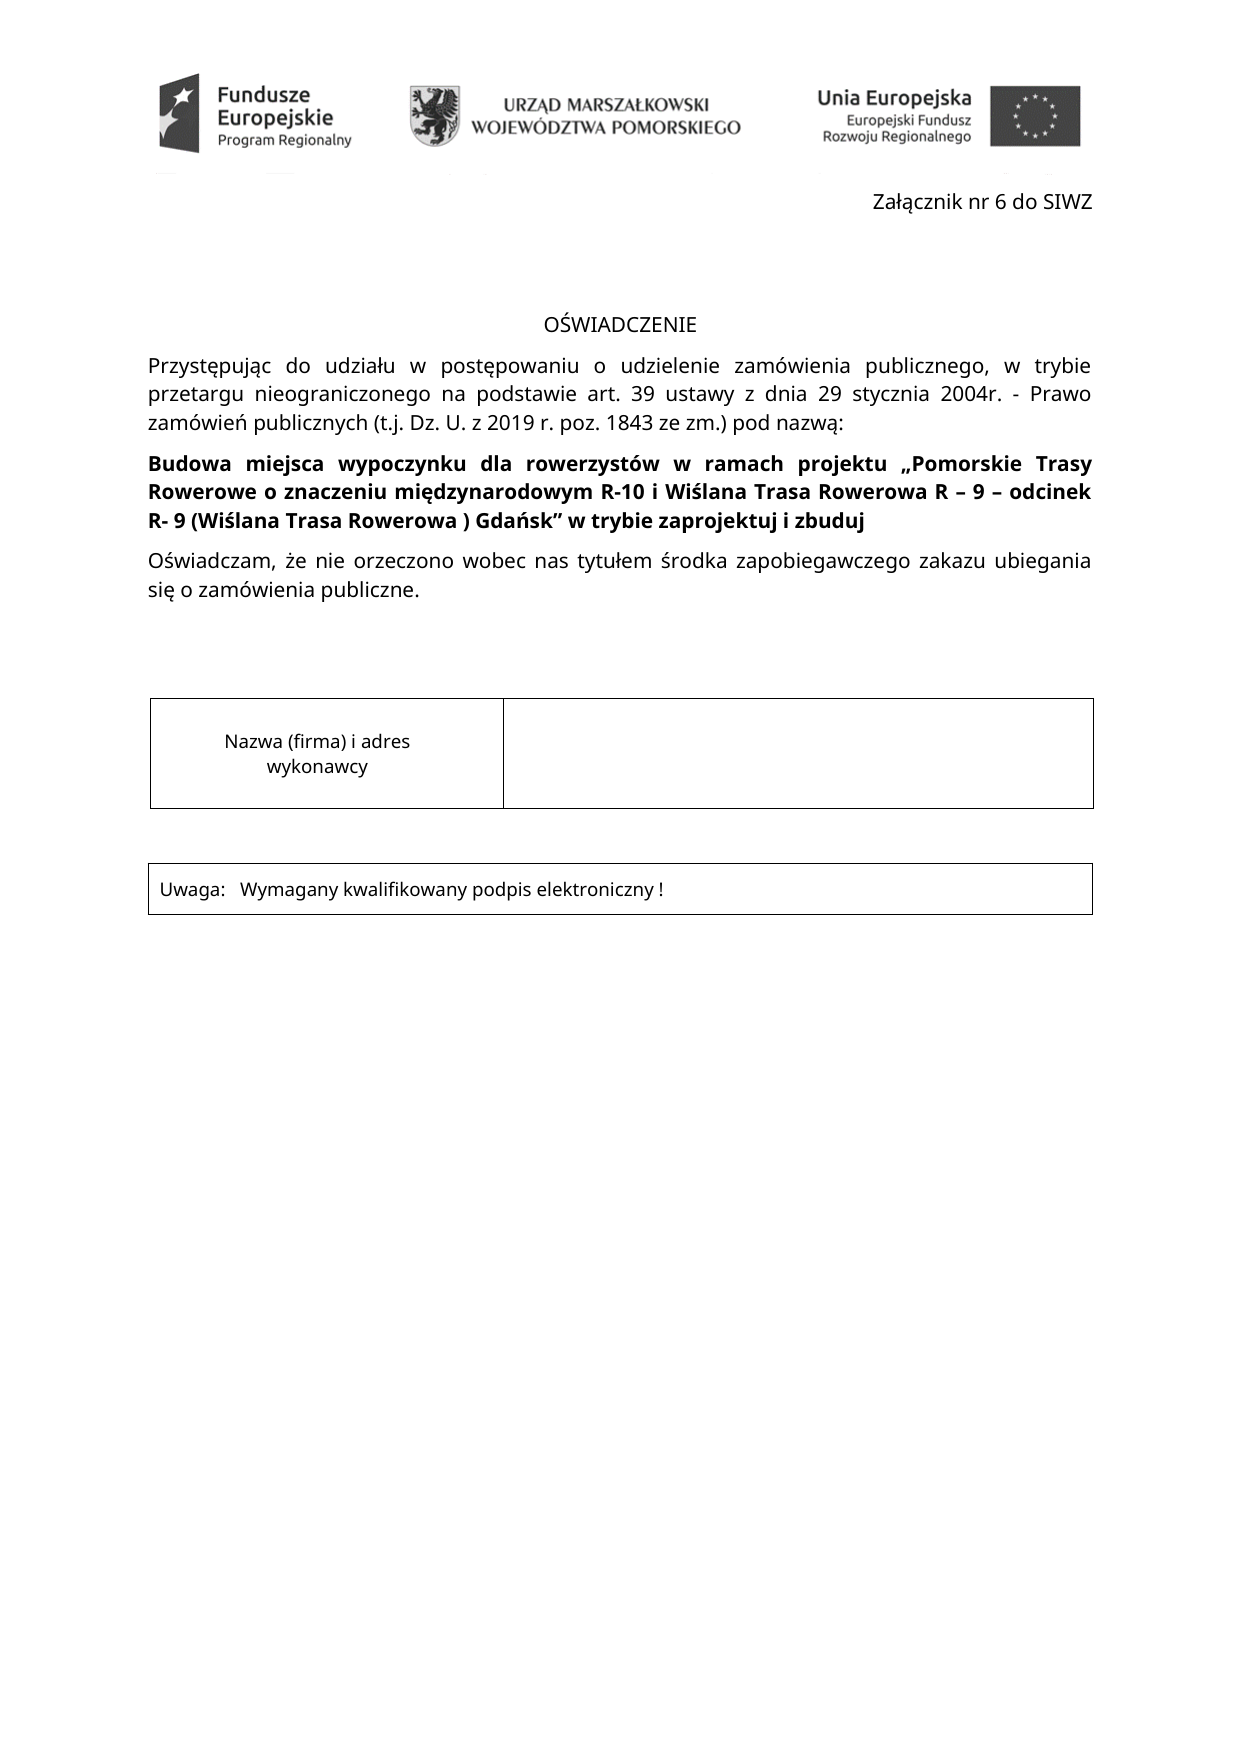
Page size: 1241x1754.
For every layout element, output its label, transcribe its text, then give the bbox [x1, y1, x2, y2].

picture [147, 73, 1093, 175]
table_header [504, 699, 1093, 808]
text Przystępując do udziału w postępowaniu o udzielenie zamówienia publicznego, w trybie przetargu nieograniczonego na podstawie art. 39 ustawy z dnia 29 stycznia 2004r. - Prawo zamówień publicznych (t.j. Dz. U. z 2019 r. poz. 1843 ze zm.) pod nazwą: [148, 351, 1093, 436]
text Oświadczam, że nie orzeczono wobec nas tytułem środka zapobiegawczego zakazu ubiegania się o zamówienia publiczne. [148, 547, 1093, 603]
text Budowa miejsca wypoczynku dla rowerzystów w ramach projektu „Pomorskie Trasy Rowerowe o znaczeniu międzynarodowym R-10 i Wiślana Trasa Rowerowa R – 9 – odcinek R- 9 (Wiślana Trasa Rowerowa ) Gdańsk” w trybie zaprojektuj i zbuduj [148, 449, 1093, 534]
text Załącznik nr 6 do SIWZ [148, 187, 1093, 216]
text OŚWIADCZENIE [148, 310, 1093, 338]
table_header Nazwa (firma) i adres wykonawcy [151, 699, 503, 808]
table_header Uwaga: Wymagany kwalifikowany podpis elektroniczny ! [149, 864, 1092, 914]
